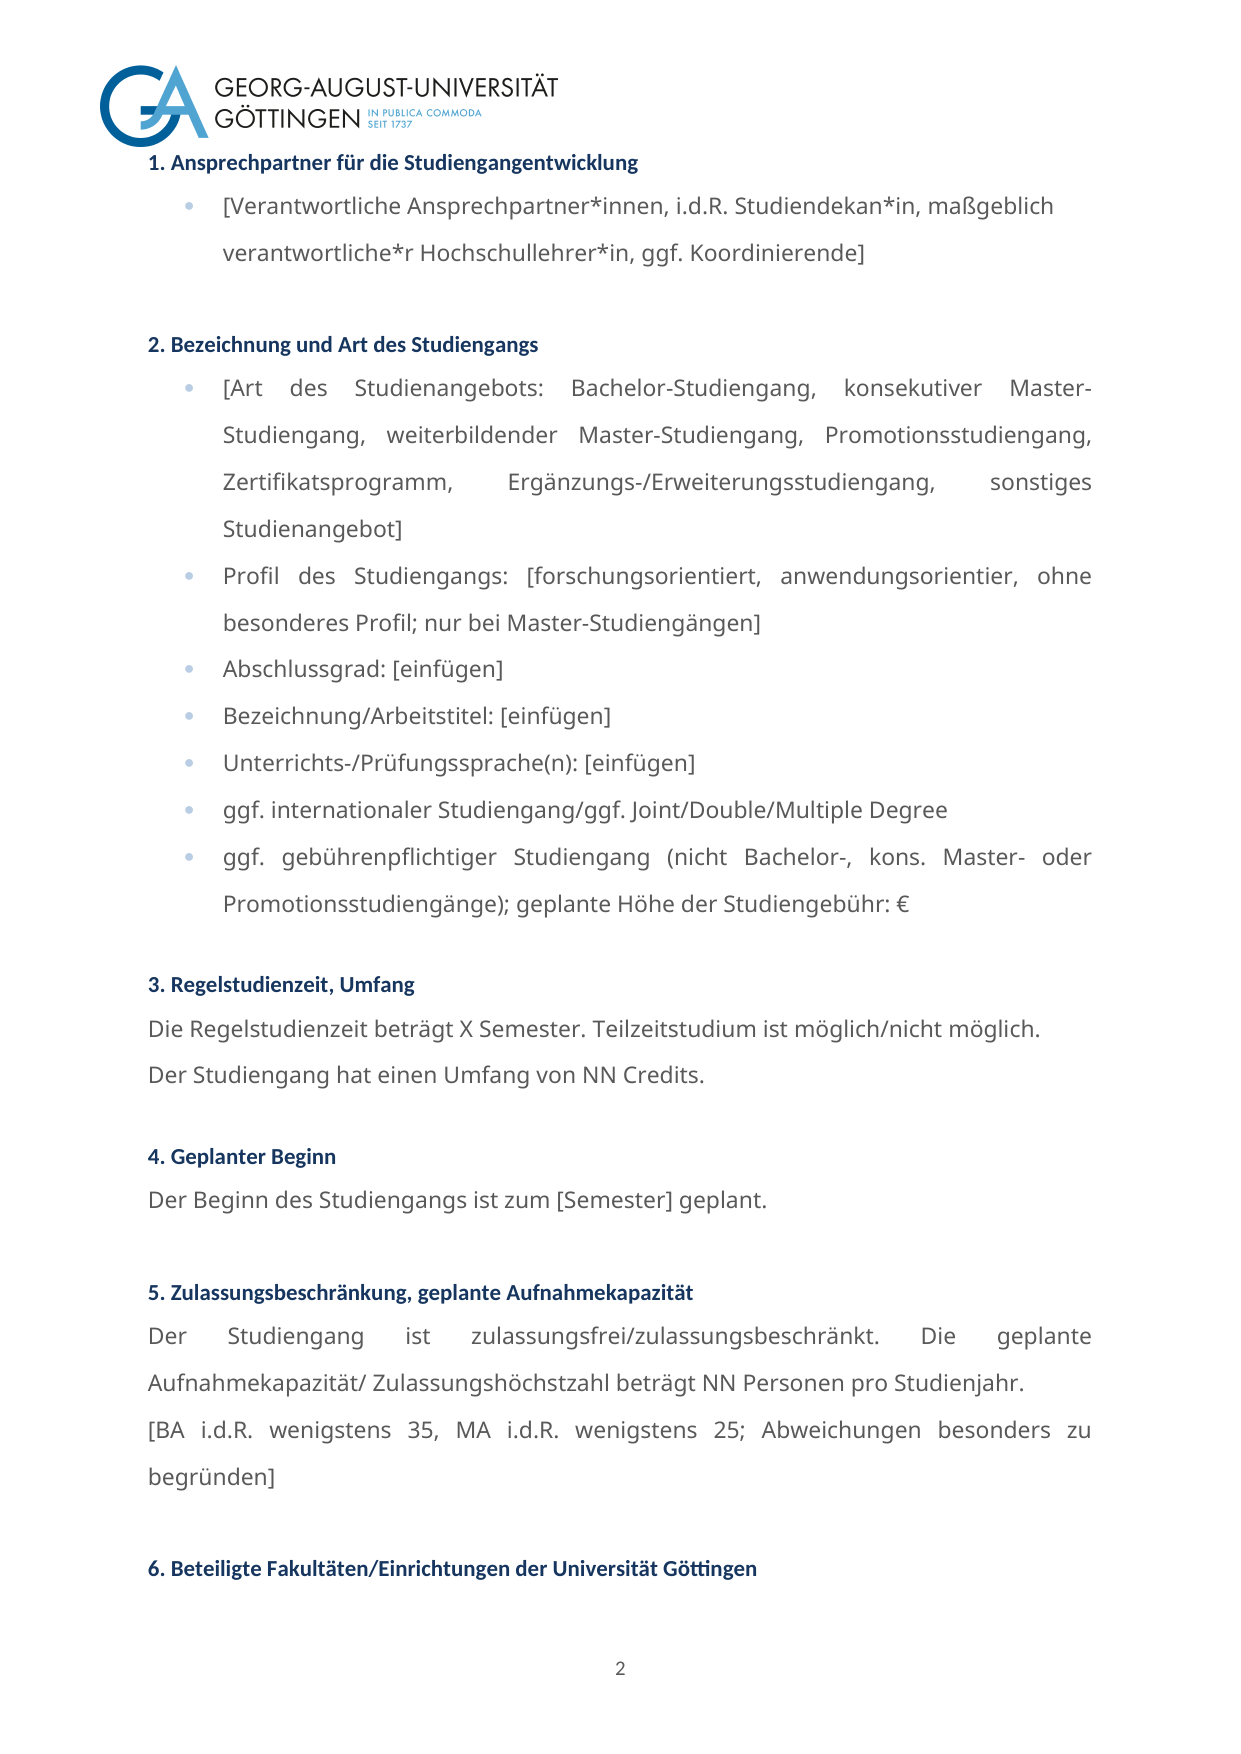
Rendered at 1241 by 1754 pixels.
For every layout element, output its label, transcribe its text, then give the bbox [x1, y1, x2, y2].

text 4. Geplanter Beginn [148, 1142, 1093, 1170]
list Unterrichts-/Prüfungssprache(n): [einfügen] [185, 747, 1093, 778]
text 6. Beteiligte Fakultäten/Einrichtungen der Universität Göttingen [148, 1554, 1093, 1582]
text 1. Ansprechpartner für die Studiengangentwicklung [148, 148, 1093, 176]
picture [100, 65, 558, 147]
list ggf. internationaler Studiengang/ggf. Joint/Double/Multiple Degree [185, 794, 1093, 825]
list Profil des Studiengangs: [forschungsorientiert, anwendungsorientier, ohne besonderes Profil; nur bei Master-Studiengängen] [185, 560, 1093, 638]
list ggf. gebührenpflichtiger Studiengang (nicht Bachelor-, kons. Master- oder Promotionsstudiengänge); geplante Höhe der Studiengebühr: € [185, 841, 1093, 919]
text Die Regelstudienzeit beträgt X Semester. Teilzeitstudium ist möglich/nicht möglich. [148, 1013, 1093, 1044]
list [Art des Studienangebots: Bachelor-Studiengang, konsekutiver Master-Studiengang, weiterbildender Master-Studiengang, Promotionsstudiengang, Zertifikatsprogramm, Ergänzungs-/Erweiterungsstudiengang, sonstiges Studienangebot] [185, 372, 1093, 544]
text 5. Zulassungsbeschränkung, geplante Aufnahmekapazität [148, 1278, 1093, 1306]
list Abschlussgrad: [einfügen] [185, 653, 1093, 685]
text 2. Bezeichnung und Art des Studiengangs [148, 330, 1093, 358]
text [BA i.d.R. wenigstens 35, MA i.d.R. wenigstens 25; Abweichungen besonders zu begründen] [148, 1414, 1093, 1492]
text Der Studiengang hat einen Umfang von NN Credits. [148, 1059, 1093, 1091]
text 3. Regelstudienzeit, Umfang [148, 971, 1093, 999]
list Bezeichnung/Arbeitstitel: [einfügen] [185, 700, 1093, 732]
text Der Studiengang ist zulassungsfrei/zulassungsbeschränkt. Die geplante Aufnahmekapazität/ Zulassungshöchstzahl beträgt NN Personen pro Studienjahr. [148, 1320, 1093, 1398]
list [Verantwortliche Ansprechpartner*innen, i.d.R. Studiendekan*in, maßgeblich verantwortliche*r Hochschullehrer*in, ggf. Koordinierende] [185, 189, 1093, 268]
text Der Beginn des Studiengangs ist zum [Semester] geplant. [148, 1184, 1093, 1216]
